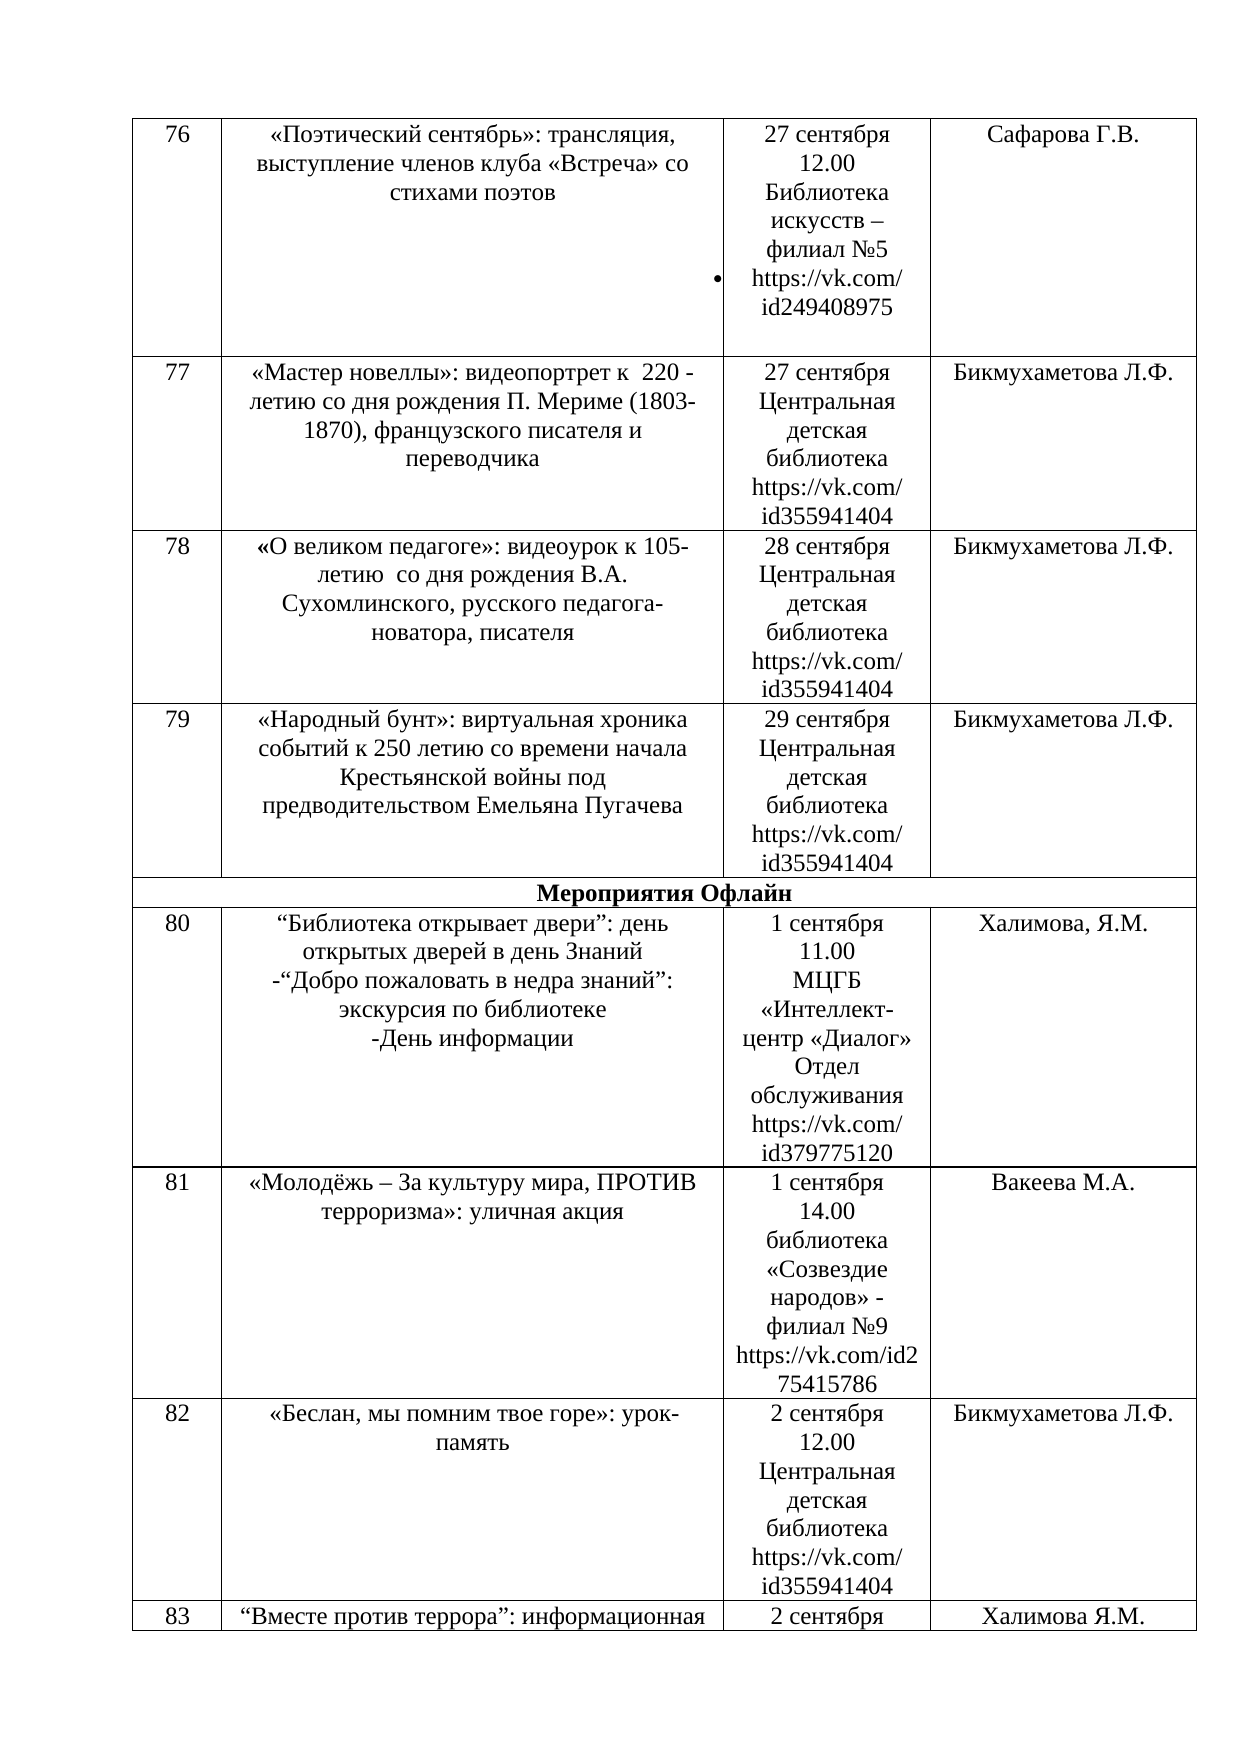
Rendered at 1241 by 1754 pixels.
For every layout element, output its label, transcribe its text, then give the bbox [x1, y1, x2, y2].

table_cell Вакеева М.А. [931, 1168, 1196, 1397]
table_cell 1 сентября 14.00 библиотека «Созвездие народов» - филиал №9 https://vk.com/id275415786 [724, 1168, 930, 1397]
table_cell 76 [133, 119, 221, 356]
table_cell 80 [133, 908, 221, 1166]
table_cell 82 [133, 1399, 221, 1600]
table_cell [222, 1601, 723, 1629]
table_cell Халимова Я.М. [931, 1601, 1196, 1629]
table_cell Бикмухаметова Л.Ф. [931, 1399, 1196, 1600]
table_cell «О великом педагоге»: видеоурок к 105- летию со дня рождения В.А. Сухомлинского, русского педагога-новатора, писателя [222, 531, 723, 703]
table_cell «Поэтический сентябрь»: трансляция, выступление членов клуба «Встреча» со стихами поэтов [222, 119, 723, 356]
table_cell Мероприятия Офлайн [133, 878, 1196, 907]
table_cell 79 [133, 704, 221, 877]
table_cell Сафарова Г.В. [931, 119, 1196, 356]
table_cell 81 [133, 1168, 221, 1397]
table_cell “Библиотека открывает двери”: день открытых дверей в день Знаний -“Добро пожаловать в недра знаний”: экскурсия по библиотеке -День информации [222, 908, 723, 1166]
table_cell «Мастер новеллы»: видеопортрет к 220 - летию со дня рождения П. Мериме (1803-1870), французского писателя и переводчика [222, 357, 723, 530]
table_cell Халимова, Я.М. [931, 908, 1196, 1166]
table_cell 78 [133, 531, 221, 703]
table_cell 29 сентября Центральная детская библиотека https://vk.com/id355941404 [724, 704, 930, 877]
table_cell 2 сентября 12.00 Центральная детская библиотека https://vk.com/id355941404 [724, 1399, 930, 1600]
table_cell 83 [133, 1601, 221, 1629]
table_cell «Народный бунт»: виртуальная хроника событий к 250 летию со времени начала Крестьянской войны под предводительством Емельяна Пугачева [222, 704, 723, 877]
table_cell «Молодёжь – За культуру мира, ПРОТИВ терроризма»: уличная акция [222, 1168, 723, 1397]
table_cell Бикмухаметова Л.Ф. [931, 531, 1196, 703]
table_cell 1 сентября 11.00 МЦГБ «Интеллект-центр «Диалог» Отдел обслуживания https://vk.com/id379775120 [724, 908, 930, 1166]
table_cell 28 сентября Центральная детская библиотека https://vk.com/id355941404 [724, 531, 930, 703]
table_cell Бикмухаметова Л.Ф. [931, 704, 1196, 877]
table_cell 77 [133, 357, 221, 530]
table_cell «Беслан, мы помним твое горе»: урок-память [222, 1399, 723, 1600]
table_cell 27 сентября 12.00 Библиотека искусств – филиал №5 https://vk.com/id249408975 [724, 119, 930, 356]
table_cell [724, 1601, 930, 1629]
table_cell 27 сентября Центральная детская библиотека https://vk.com/id355941404 [724, 357, 930, 530]
table_cell Бикмухаметова Л.Ф. [931, 357, 1196, 530]
